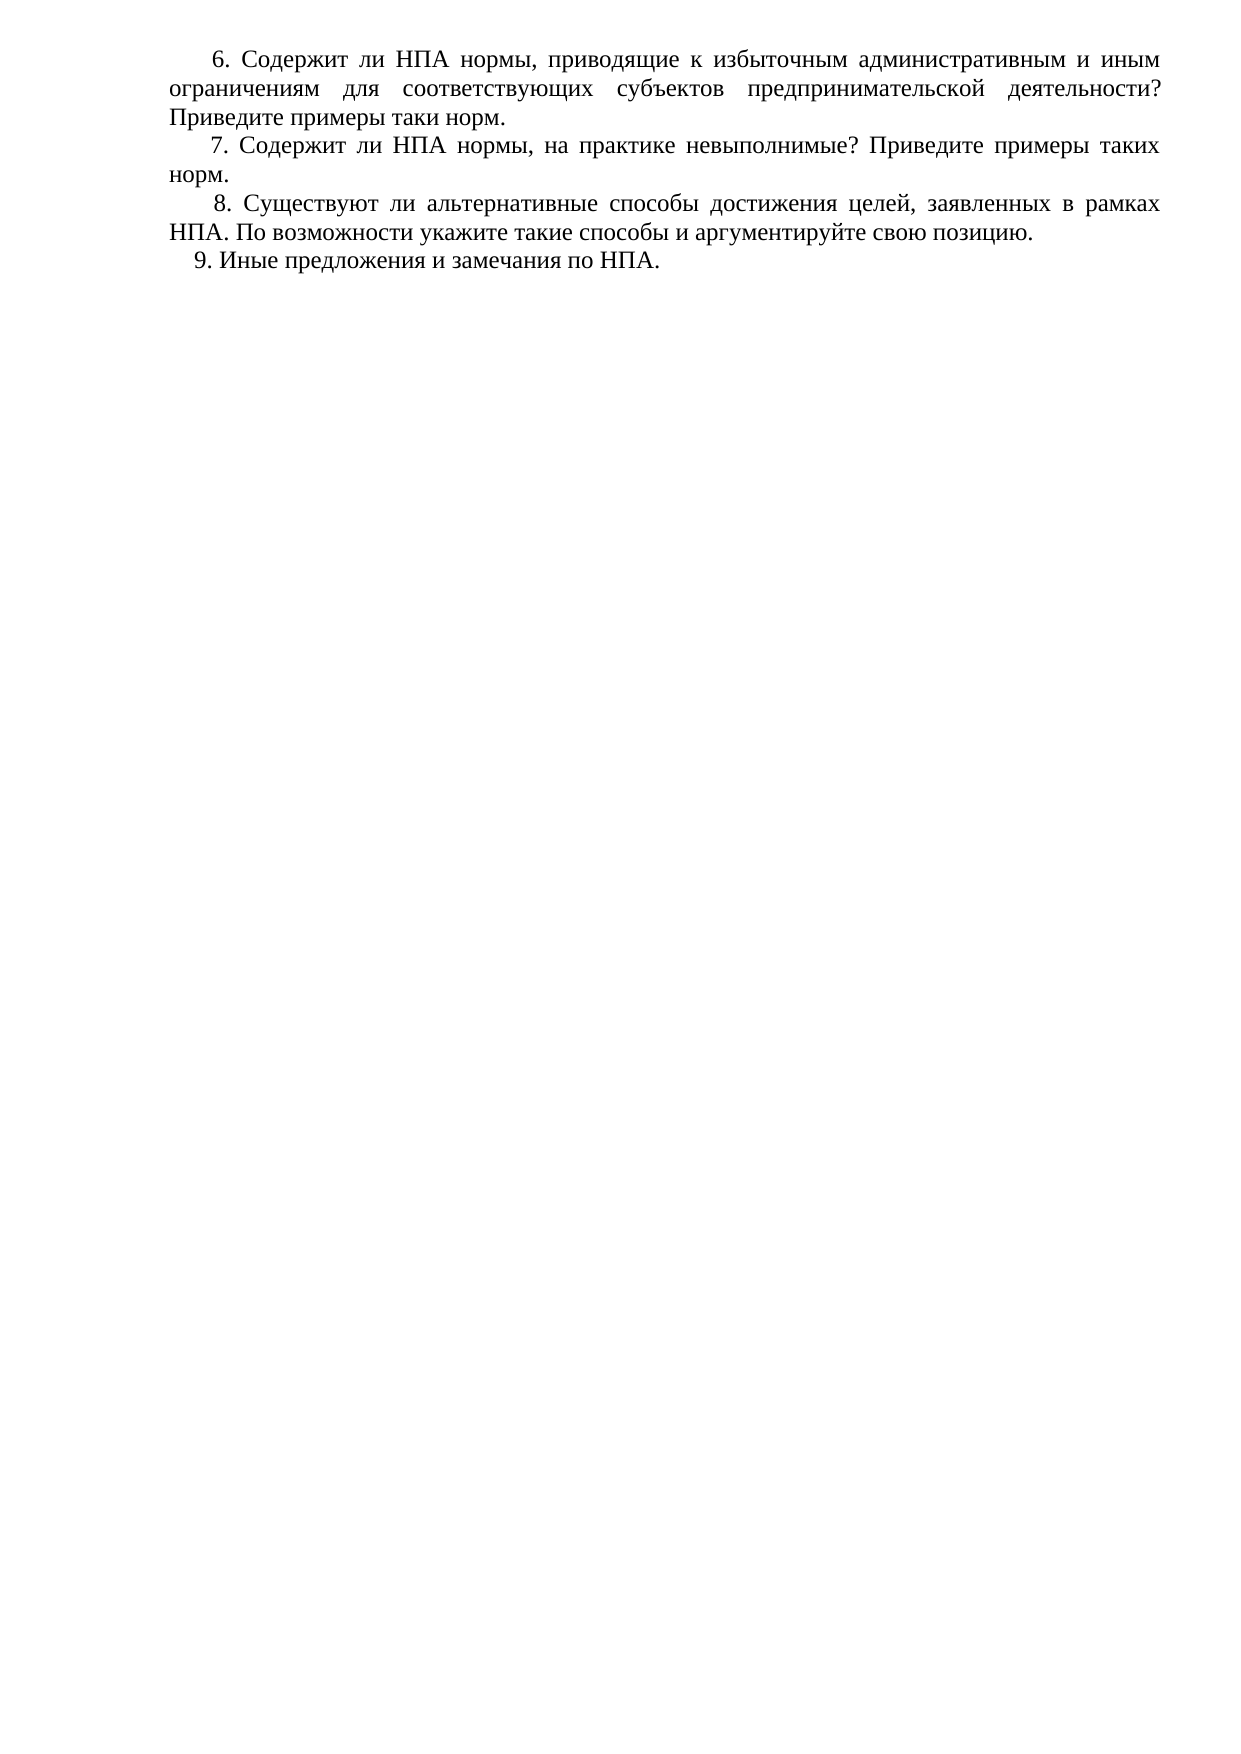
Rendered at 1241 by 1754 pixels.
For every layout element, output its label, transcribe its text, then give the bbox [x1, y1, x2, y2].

text 9. Иные предложения и замечания по НПА. [169, 246, 1162, 274]
text 7. Содержит ли НПА нормы, на практике невыполнимые? Приведите примеры таких норм. [169, 131, 1162, 188]
text 8. Существуют ли альтернативные способы достижения целей, заявленных в рамках НПА. По возможности укажите такие способы и аргументируйте свою позицию. [169, 188, 1162, 246]
text 6. Содержит ли НПА нормы, приводящие к избыточным административным и иным ограничениям для соответствующих субъектов предпринимательской деятельности? Приведите примеры таки норм. [169, 44, 1162, 131]
